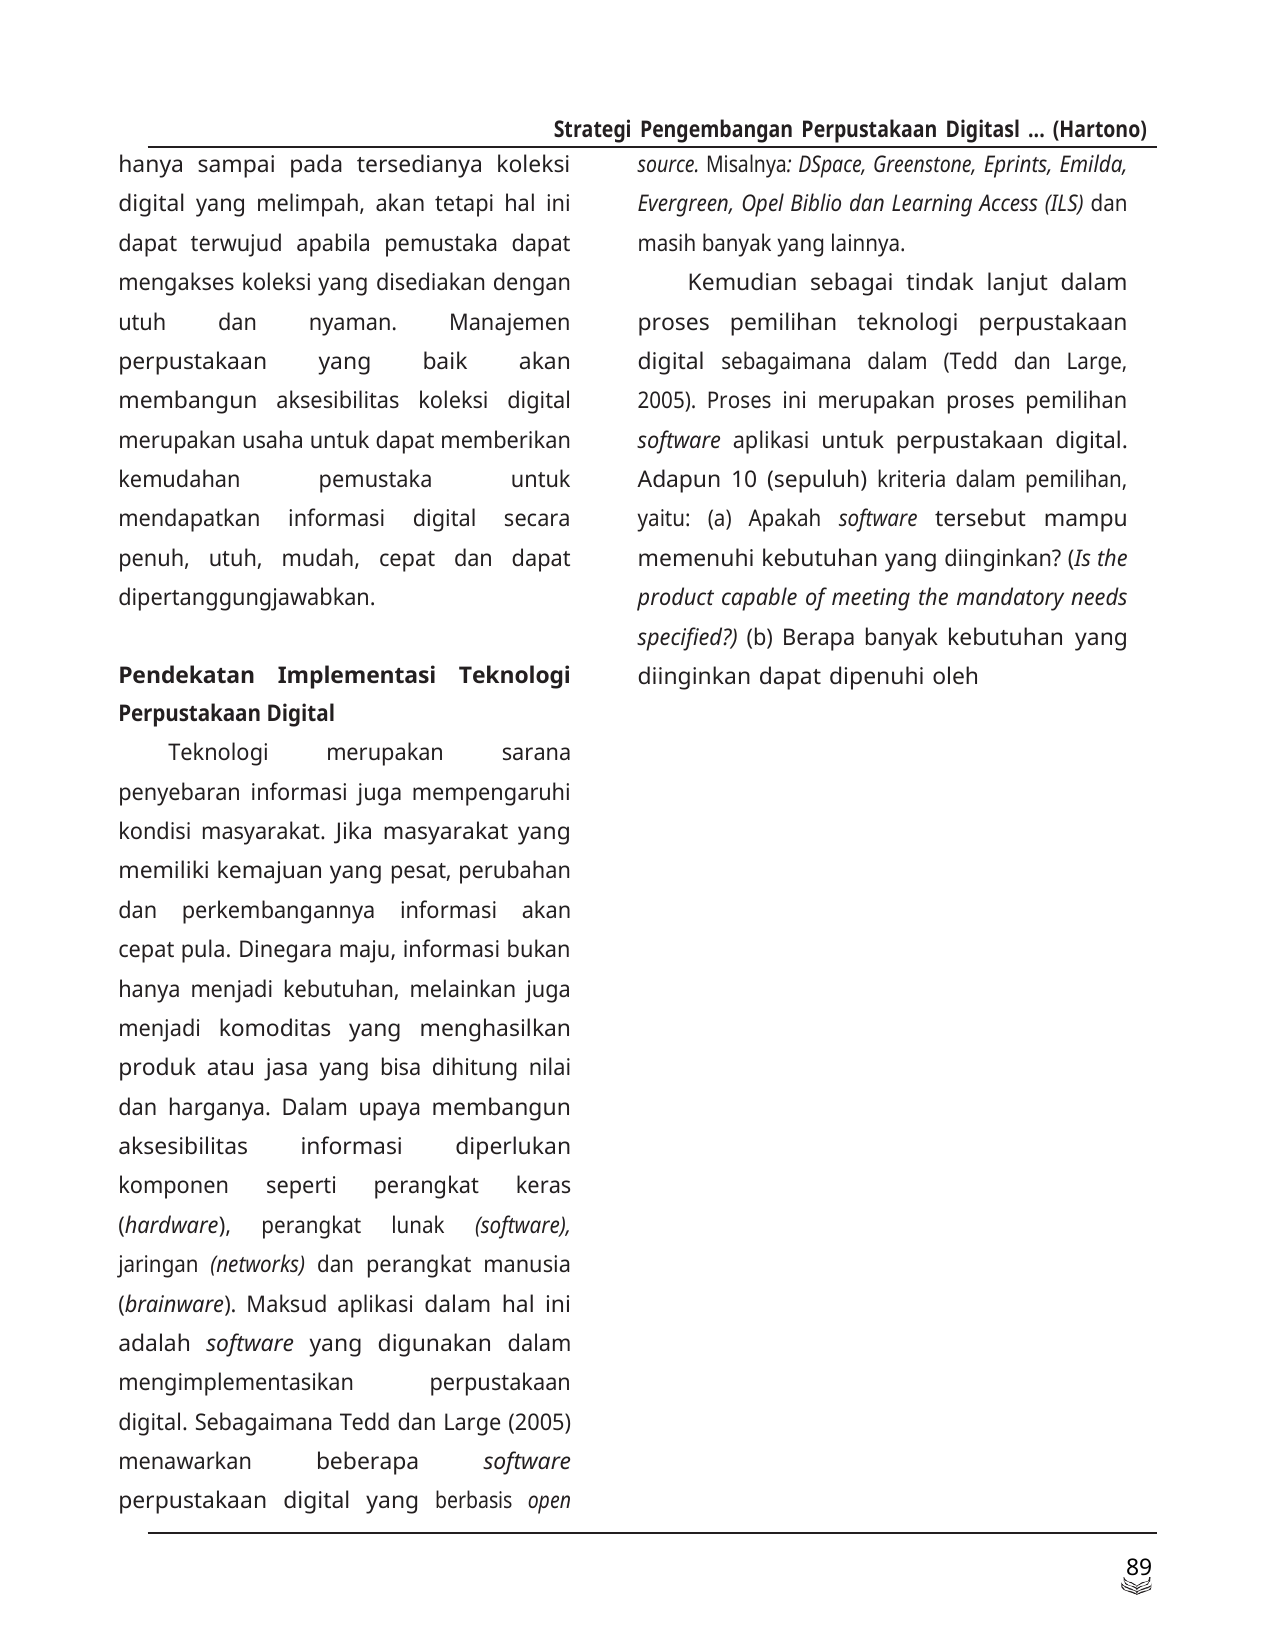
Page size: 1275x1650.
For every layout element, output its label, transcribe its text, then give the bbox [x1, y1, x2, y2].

subtitle Pendekatan Implementasi Teknologi Perpustakaan Digital [118, 659, 571, 728]
text Teknologi merupakan sarana penyebaran informasi juga mempengaruhi kondisi masyarakat. Jika masyarakat yang memiliki kemajuan yang pesat, perubahan dan perkembangannya informasi akan cepat pula. Dinegara maju, informasi bukan hanya menjadi kebutuhan, melainkan juga menjadi komoditas yang menghasilkan produk atau jasa yang bisa dihitung nilai dan harganya. Dalam upaya membangun aksesibilitas informasi diperlukan komponen seperti perangkat keras (hardware), perangkat lunak (software), jaringan (networks) dan perangkat manusia (brainware). Maksud aplikasi dalam hal ini adalah software yang digunakan dalam mengimplementasikan perpustakaan digital. Sebagaimana Tedd dan Large (2005) menawarkan beberapa software perpustakaan digital yang berbasis open source. Misalnya: DSpace, Greenstone, Eprints, Emilda, Evergreen, Opel Biblio dan Learning Access (ILS) dan masih banyak yang lainnya. [118, 736, 571, 1516]
picture [1121, 1577, 1152, 1595]
text hanya sampai pada tersedianya koleksi digital yang melimpah, akan tetapi hal ini dapat terwujud apabila pemustaka dapat mengakses koleksi yang disediakan dengan utuh dan nyaman. Manajemen perpustakaan yang baik akan membangun aksesibilitas koleksi digital merupakan usaha untuk dapat memberikan kemudahan pemustaka untuk mendapatkan informasi digital secara penuh, utuh, mudah, cepat dan dapat dipertanggungjawabkan. [118, 148, 571, 612]
text Teknologi merupakan sarana penyebaran informasi juga mempengaruhi kondisi masyarakat. Jika masyarakat yang memiliki kemajuan yang pesat, perubahan dan perkembangannya informasi akan cepat pula. Dinegara maju, informasi bukan hanya menjadi kebutuhan, melainkan juga menjadi komoditas yang menghasilkan produk atau jasa yang bisa dihitung nilai dan harganya. Dalam upaya membangun aksesibilitas informasi diperlukan komponen seperti perangkat keras (hardware), perangkat lunak (software), jaringan (networks) dan perangkat manusia (brainware). Maksud aplikasi dalam hal ini adalah software yang digunakan dalam mengimplementasikan perpustakaan digital. Sebagaimana Tedd dan Large (2005) menawarkan beberapa software perpustakaan digital yang berbasis open source. Misalnya: DSpace, Greenstone, Eprints, Emilda, Evergreen, Opel Biblio dan Learning Access (ILS) dan masih banyak yang lainnya. [637, 148, 1128, 258]
text Kemudian sebagai tindak lanjut dalam proses pemilihan teknologi perpustakaan digital sebagaimana dalam (Tedd dan Large, 2005). Proses ini merupakan proses pemilihan software aplikasi untuk perpustakaan digital. Adapun 10 (sepuluh) kriteria dalam pemilihan, yaitu: (a) Apakah software tersebut mampu memenuhi kebutuhan yang diinginkan? (Is the product capable of meeting the mandatory needs specified?) (b) Berapa banyak kebutuhan yang diinginkan dapat dipenuhi oleh [637, 266, 1128, 691]
